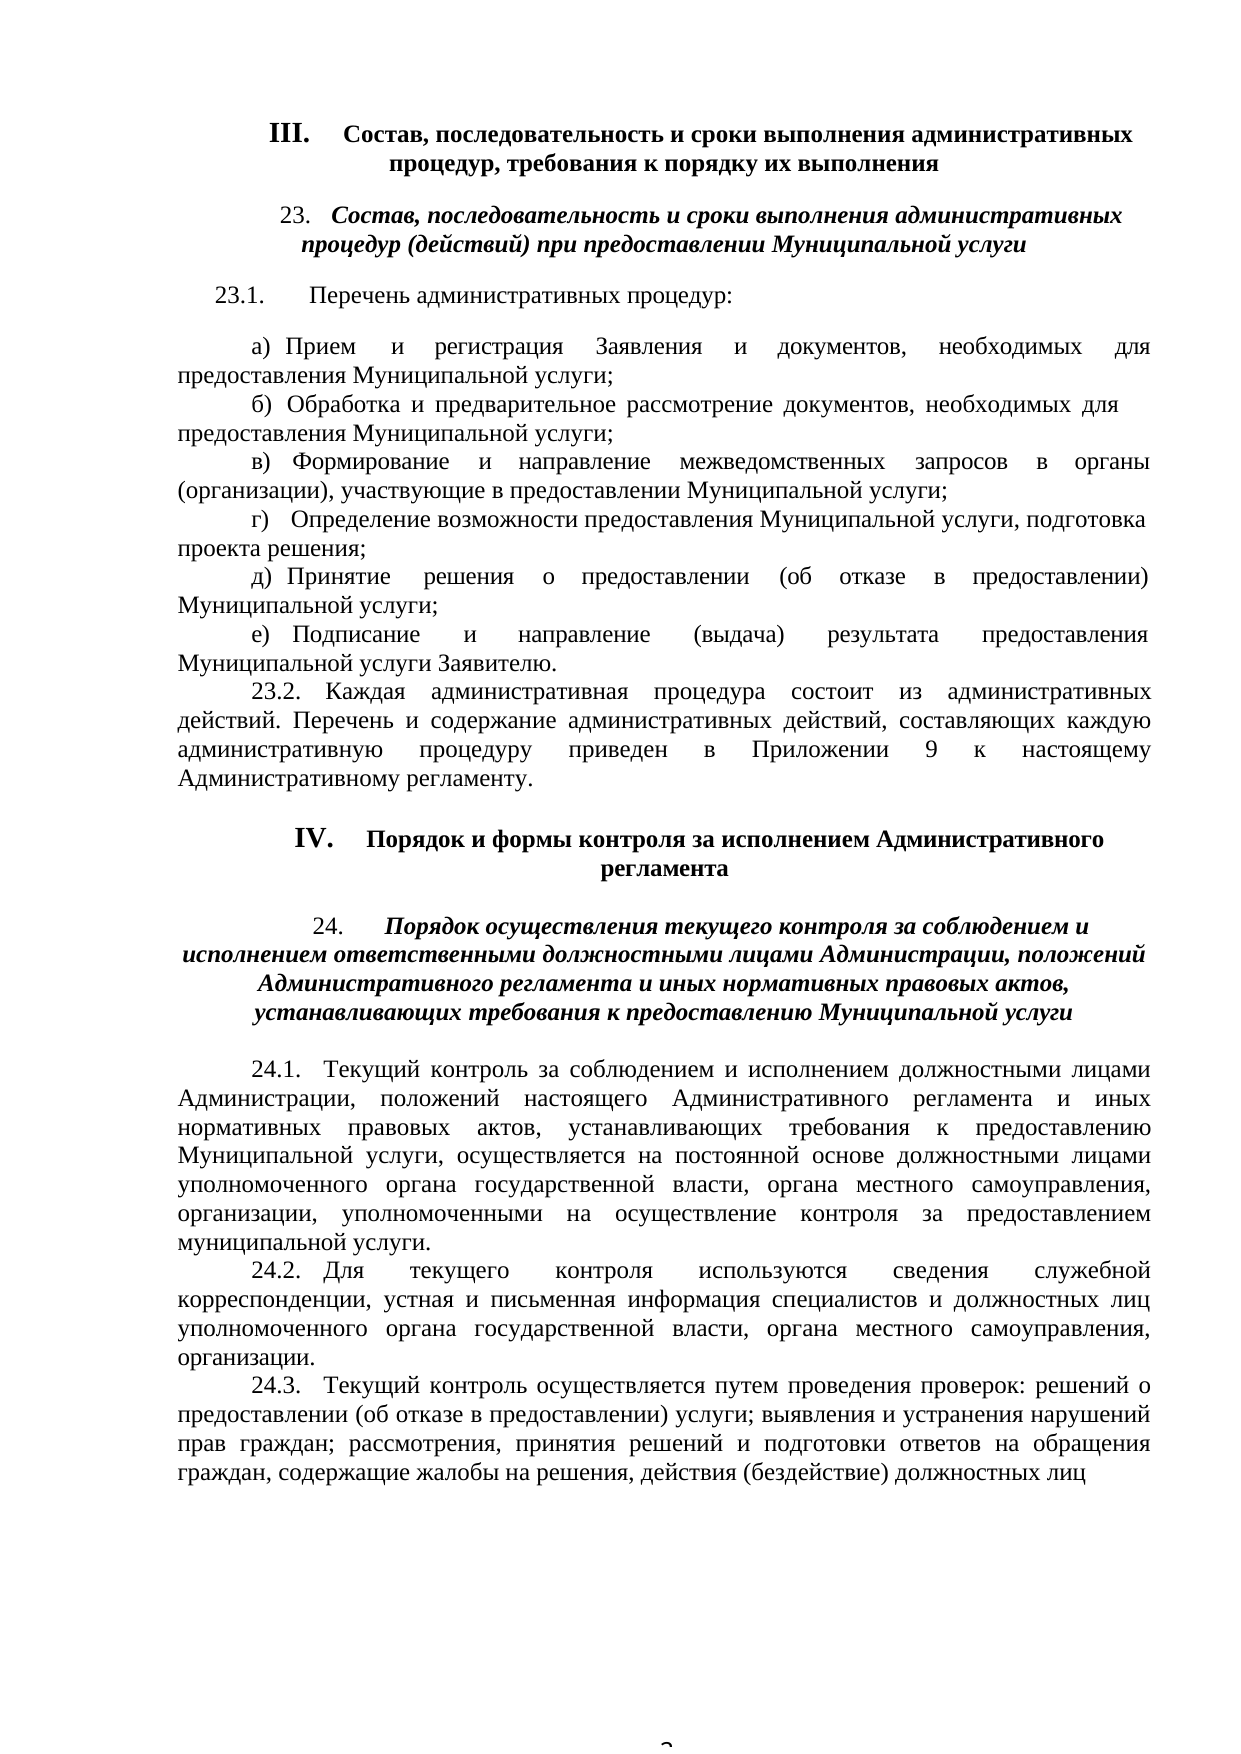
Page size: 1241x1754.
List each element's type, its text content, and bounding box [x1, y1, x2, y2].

list Текущий контроль за соблюдением и исполнением должностными лицами Администрации, положений настоящего Административного регламента и иных нормативных правовых актов, устанавливающих требования к предоставлению Муниципальной услуги, осуществляется на постоянной основе должностными лицами уполномоченного органа государственной власти, органа местного самоуправления, организации, уполномоченными на осуществление контроля за предоставлением муниципальной услуги. [177, 1054, 1152, 1255]
text а) Прием и регистрация Заявления и документов, необходимых для предоставления Муниципальной услуги; [177, 331, 1152, 389]
text г) Определение возможности предоставления Муниципальной услуги, подготовка проекта решения; [177, 504, 1151, 561]
text в) Формирование и направление межведомственных запросов в органы (организации), участвующие в предоставлении Муниципальной услуги; [177, 446, 1151, 504]
subtitle Состав, последовательность и сроки выполнения административных процедур (действий) при предоставлении Муниципальной услуги [279, 200, 1123, 257]
subtitle Порядок и формы контроля за исполнением Административного [294, 821, 1173, 854]
list Текущий контроль осуществляется путем проведения проверок: решений о предоставлении (об отказе в предоставлении) услуги; выявления и устранения нарушений прав граждан; рассмотрения, принятия решений и подготовки ответов на обращения граждан, содержащие жалобы на решения, действия (бездействие) должностных лиц [177, 1370, 1151, 1485]
list Перечень административных процедур: [214, 280, 1173, 308]
text е) Подписание и направление (выдача) результата предоставления Муниципальной услуги Заявителю. [177, 619, 1151, 676]
subtitle Порядок осуществления текущего контроля за соблюдением и исполнением ответственными должностными лицами Администрации, положений [182, 911, 1146, 968]
text Административного регламента и иных нормативных правовых актов, устанавливающих требования к предоставлению Муниципальной услуги [254, 968, 1173, 1026]
text д) Принятие решения о предоставлении (об отказе в предоставлении) Муниципальной услуги; [177, 561, 1152, 619]
text б) Обработка и предварительное рассмотрение документов, необходимых для предоставления Муниципальной услуги; [177, 389, 1173, 446]
list Каждая административная процедура состоит из административных действий. Перечень и содержание административных действий, составляющих каждую административную процедуру приведен в Приложении 9 к настоящему Административному регламенту. [177, 676, 1152, 791]
subtitle Состав, последовательность и сроки выполнения административных процедур, требования к порядку их выполнения [269, 117, 1133, 177]
list Для текущего контроля используются сведения служебной корреспонденции, устная и письменная информация специалистов и должностных лиц уполномоченного органа государственной власти, органа местного самоуправления, организации. [177, 1255, 1151, 1370]
text регламента [318, 854, 1011, 882]
